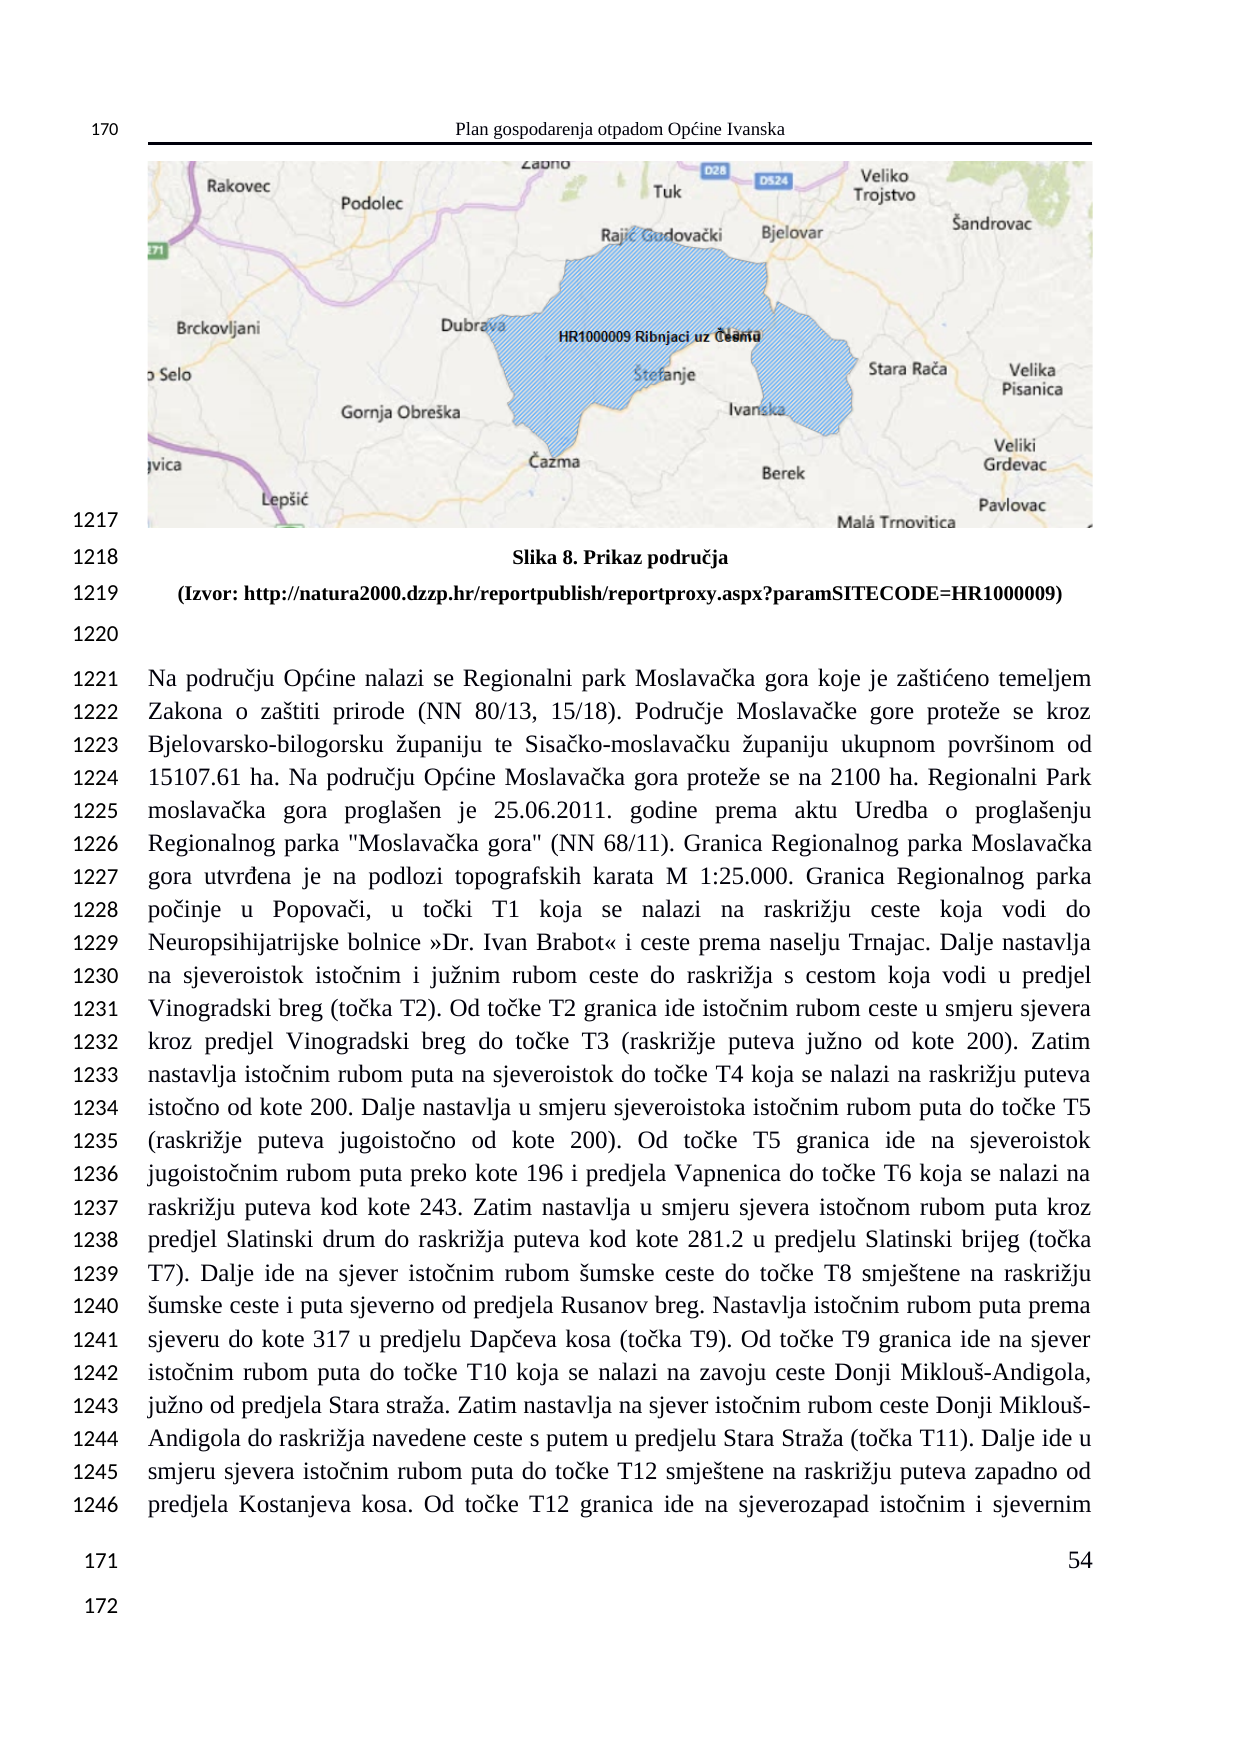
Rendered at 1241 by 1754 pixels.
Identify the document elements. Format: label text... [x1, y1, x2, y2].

picture [147, 161, 1093, 528]
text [148, 663, 1092, 1517]
text Slika 8. Prikaz područja [148, 544, 1092, 569]
text (Izvor: http://natura2000.dzzp.hr/reportpublish/reportproxy.aspx?paramSITECODE=HR1000009) [148, 581, 1092, 605]
